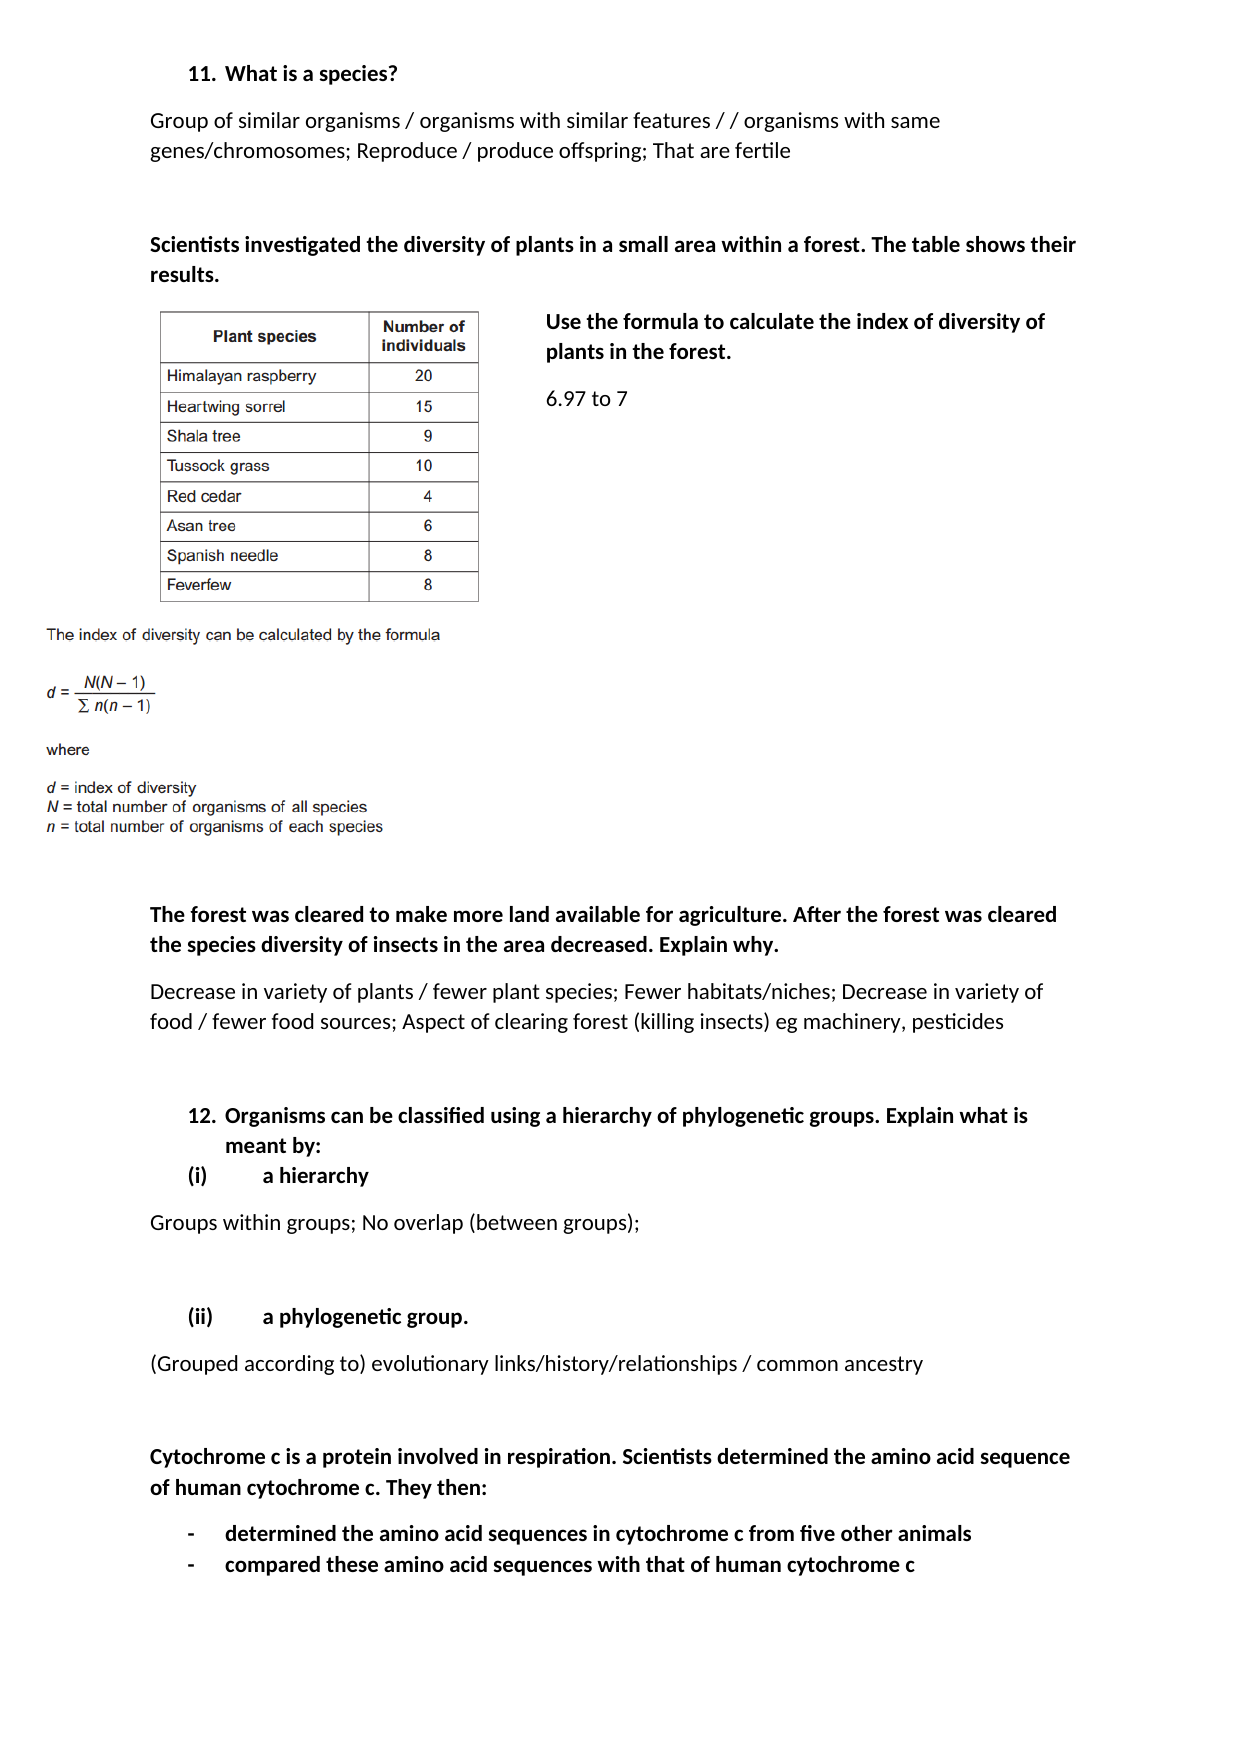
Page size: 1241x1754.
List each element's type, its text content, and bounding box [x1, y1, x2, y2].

text Decrease in variety of plants / fewer plant species; Fewer habitats/niches; Decrease in variety of food / fewer food sources; Aspect of clearing forest (killing insects) eg machinery, pesticides [150, 977, 1090, 1035]
text Scientists investigated the diversity of plants in a small area within a forest. The table shows their results. [150, 230, 1090, 288]
list determined the amino acid sequences in cytochrome c from five other animals [187, 1519, 1090, 1547]
list What is a species? [187, 59, 1090, 87]
list compared these amino acid sequences with that of human cytochrome c [187, 1550, 1090, 1578]
list a hierarchy [187, 1161, 1090, 1189]
text (Grouped according to) evolutionary links/history/relationships / common ancestry [150, 1349, 1090, 1377]
list a phylogenetic group. [187, 1302, 1090, 1330]
text Cytochrome c is a protein involved in respiration. Scientists determined the amino acid sequence of human cytochrome c. They then: [150, 1442, 1090, 1501]
list Organisms can be classified using a hierarchy of phylogenetic groups. Explain what is meant by: [187, 1101, 1090, 1159]
text 6.97 to 7 [527, 384, 1090, 412]
picture [39, 307, 527, 861]
text Use the formula to calculate the index of diversity of plants in the forest. [527, 307, 1090, 365]
text Groups within groups; No overlap (between groups); [150, 1208, 1090, 1236]
text The forest was cleared to make more land available for agriculture. After the forest was cleared the species diversity of insects in the area decreased. Explain why. [150, 900, 1090, 958]
text Group of similar organisms / organisms with similar features / / organisms with same genes/chromosomes; Reproduce / produce offspring; That are fertile [150, 106, 1090, 164]
